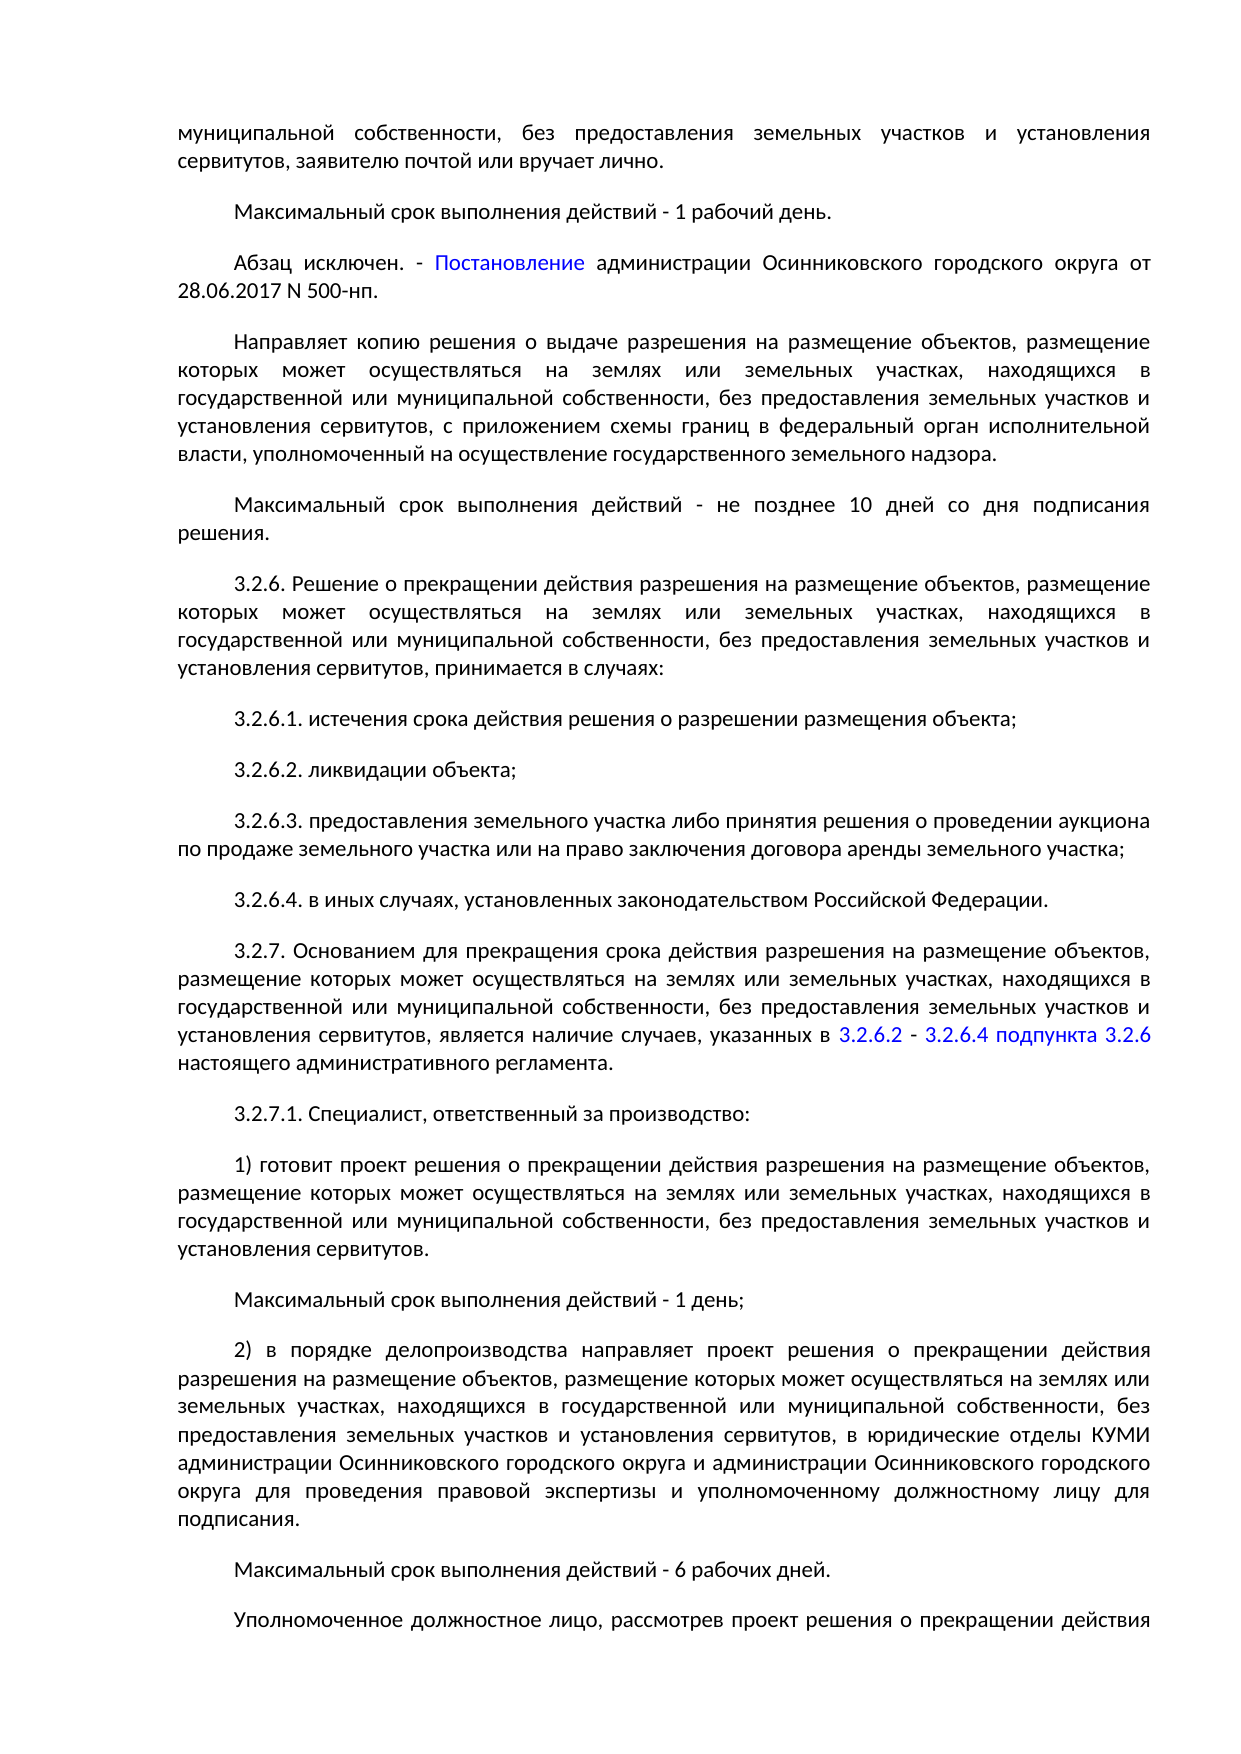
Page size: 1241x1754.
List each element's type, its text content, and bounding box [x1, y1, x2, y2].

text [177, 118, 1152, 174]
text 3.2.7.1. Специалист, ответственный за производство: [177, 1099, 1152, 1127]
text 3.2.6. Решение о прекращении действия разрешения на размещение объектов, размещение которых может осуществляться на землях или земельных участках, находящихся в государственной или муниципальной собственности, без предоставления земельных участков и установления сервитутов, принимается в случаях: [177, 569, 1152, 681]
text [177, 1606, 1152, 1634]
text Абзац исключен. - Постановление администрации Осинниковского городского округа от 28.06.2017 N 500-нп. [177, 248, 1152, 304]
text 3.2.6.3. предоставления земельного участка либо принятия решения о проведении аукциона по продаже земельного участка или на право заключения договора аренды земельного участка; [177, 806, 1152, 862]
text Максимальный срок выполнения действий - 1 день; [177, 1285, 1152, 1313]
text 3.2.6.2. ликвидации объекта; [177, 755, 1152, 783]
text 3.2.6.1. истечения срока действия решения о разрешении размещения объекта; [177, 704, 1152, 732]
text Максимальный срок выполнения действий - 6 рабочих дней. [177, 1555, 1152, 1583]
text 3.2.6.4. в иных случаях, установленных законодательством Российской Федерации. [177, 885, 1152, 913]
text Максимальный срок выполнения действий - 1 рабочий день. [177, 197, 1152, 225]
text 3.2.7. Основанием для прекращения срока действия разрешения на размещение объектов, размещение которых может осуществляться на землях или земельных участках, находящихся в государственной или муниципальной собственности, без предоставления земельных участков и установления сервитутов, является наличие случаев, указанных в 3.2.6.2 - 3.2.6.4 подпункта 3.2.6 настоящего административного регламента. [177, 936, 1152, 1076]
text Максимальный срок выполнения действий - не позднее 10 дней со дня подписания решения. [177, 490, 1152, 546]
text 1) готовит проект решения о прекращении действия разрешения на размещение объектов, размещение которых может осуществляться на землях или земельных участках, находящихся в государственной или муниципальной собственности, без предоставления земельных участков и установления сервитутов. [177, 1150, 1152, 1262]
text Направляет копию решения о выдаче разрешения на размещение объектов, размещение которых может осуществляться на землях или земельных участках, находящихся в государственной или муниципальной собственности, без предоставления земельных участков и установления сервитутов, с приложением схемы границ в федеральный орган исполнительной власти, уполномоченный на осуществление государственного земельного надзора. [177, 327, 1152, 467]
text 2) в порядке делопроизводства направляет проект решения о прекращении действия разрешения на размещение объектов, размещение которых может осуществляться на землях или земельных участках, находящихся в государственной или муниципальной собственности, без предоставления земельных участков и установления сервитутов, в юридические отделы КУМИ администрации Осинниковского городского округа и администрации Осинниковского городского округа для проведения правовой экспертизы и уполномоченному должностному лицу для подписания. [177, 1336, 1152, 1532]
